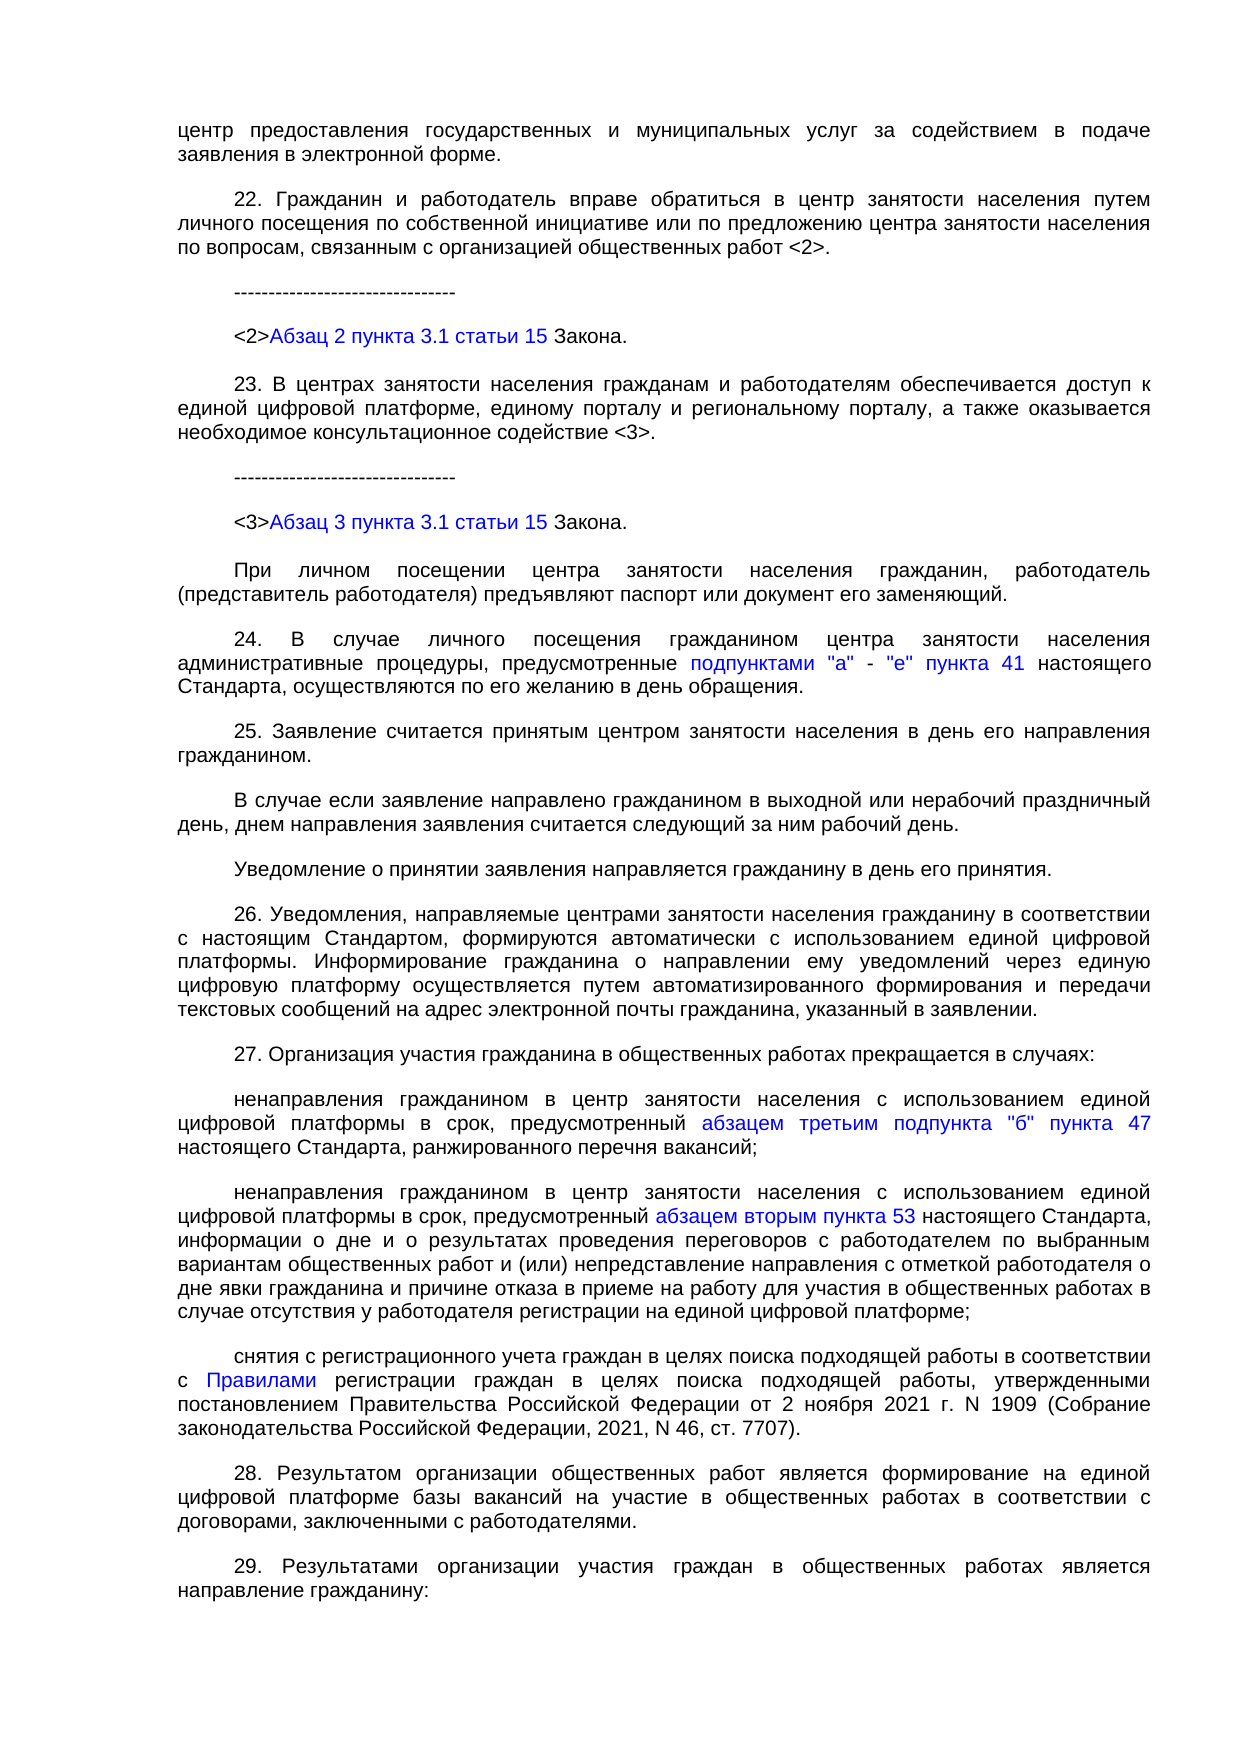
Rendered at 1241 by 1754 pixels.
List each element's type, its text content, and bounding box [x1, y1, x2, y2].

text -------------------------------- [177, 279, 1152, 303]
text 23. В центрах занятости населения гражданам и работодателям обеспечивается доступ к единой цифровой платформе, единому порталу и региональному порталу, а также оказывается необходимое консультационное содействие <3>. [177, 372, 1152, 444]
text 26. Уведомления, направляемые центрами занятости населения гражданину в соответствии с настоящим Стандартом, формируются автоматически с использованием единой цифровой платформы. Информирование гражданина о направлении ему уведомлений через единую цифровую платформу осуществляется путем автоматизированного формирования и передачи текстовых сообщений на адрес электронной почты гражданина, указанный в заявлении. [177, 901, 1152, 1021]
text Уведомление о принятии заявления направляется гражданину в день его принятия. [177, 857, 1152, 881]
text ненаправления гражданином в центр занятости населения с использованием единой цифровой платформы в срок, предусмотренный абзацем вторым пункта 53 настоящего Стандарта, информации о дне и о результатах проведения переговоров с работодателем по выбранным вариантам общественных работ и (или) непредставление направления с отметкой работодателя о дне явки гражданина и причине отказа в приеме на работу для участия в общественных работах в случае отсутствия у работодателя регистрации на единой цифровой платформе; [177, 1179, 1152, 1323]
text <3>Абзац 3 пункта 3.1 статьи 15 Закона. [177, 510, 1152, 534]
text При личном посещении центра занятости населения гражданин, работодатель (представитель работодателя) предъявляют паспорт или документ его заменяющий. [177, 558, 1152, 606]
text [177, 118, 1152, 166]
text 24. В случае личного посещения гражданином центра занятости населения административные процедуры, предусмотренные подпунктами "а" - "е" пункта 41 настоящего Стандарта, осуществляются по его желанию в день обращения. [177, 626, 1152, 698]
text В случае если заявление направлено гражданином в выходной или нерабочий праздничный день, днем направления заявления считается следующий за ним рабочий день. [177, 788, 1152, 836]
text 29. Результатами организации участия граждан в общественных работах является направление гражданину: [177, 1553, 1152, 1601]
text -------------------------------- [177, 465, 1152, 489]
text 25. Заявление считается принятым центром занятости населения в день его направления гражданином. [177, 719, 1152, 767]
text 28. Результатом организации общественных работ является формирование на единой цифровой платформе базы вакансий на участие в общественных работах в соответствии с договорами, заключенными с работодателями. [177, 1461, 1152, 1533]
text ненаправления гражданином в центр занятости населения с использованием единой цифровой платформы в срок, предусмотренный абзацем третьим подпункта "б" пункта 47 настоящего Стандарта, ранжированного перечня вакансий; [177, 1087, 1152, 1159]
text <2>Абзац 2 пункта 3.1 статьи 15 Закона. [177, 324, 1152, 348]
text 22. Гражданин и работодатель вправе обратиться в центр занятости населения путем личного посещения по собственной инициативе или по предложению центра занятости населения по вопросам, связанным с организацией общественных работ <2>. [177, 187, 1152, 259]
text снятия с регистрационного учета граждан в целях поиска подходящей работы в соответствии с Правилами регистрации граждан в целях поиска подходящей работы, утвержденными постановлением Правительства Российской Федерации от 2 ноября 2021 г. N 1909 (Собрание законодательства Российской Федерации, 2021, N 46, ст. 7707). [177, 1344, 1152, 1440]
text 27. Организация участия гражданина в общественных работах прекращается в случаях: [177, 1042, 1152, 1066]
